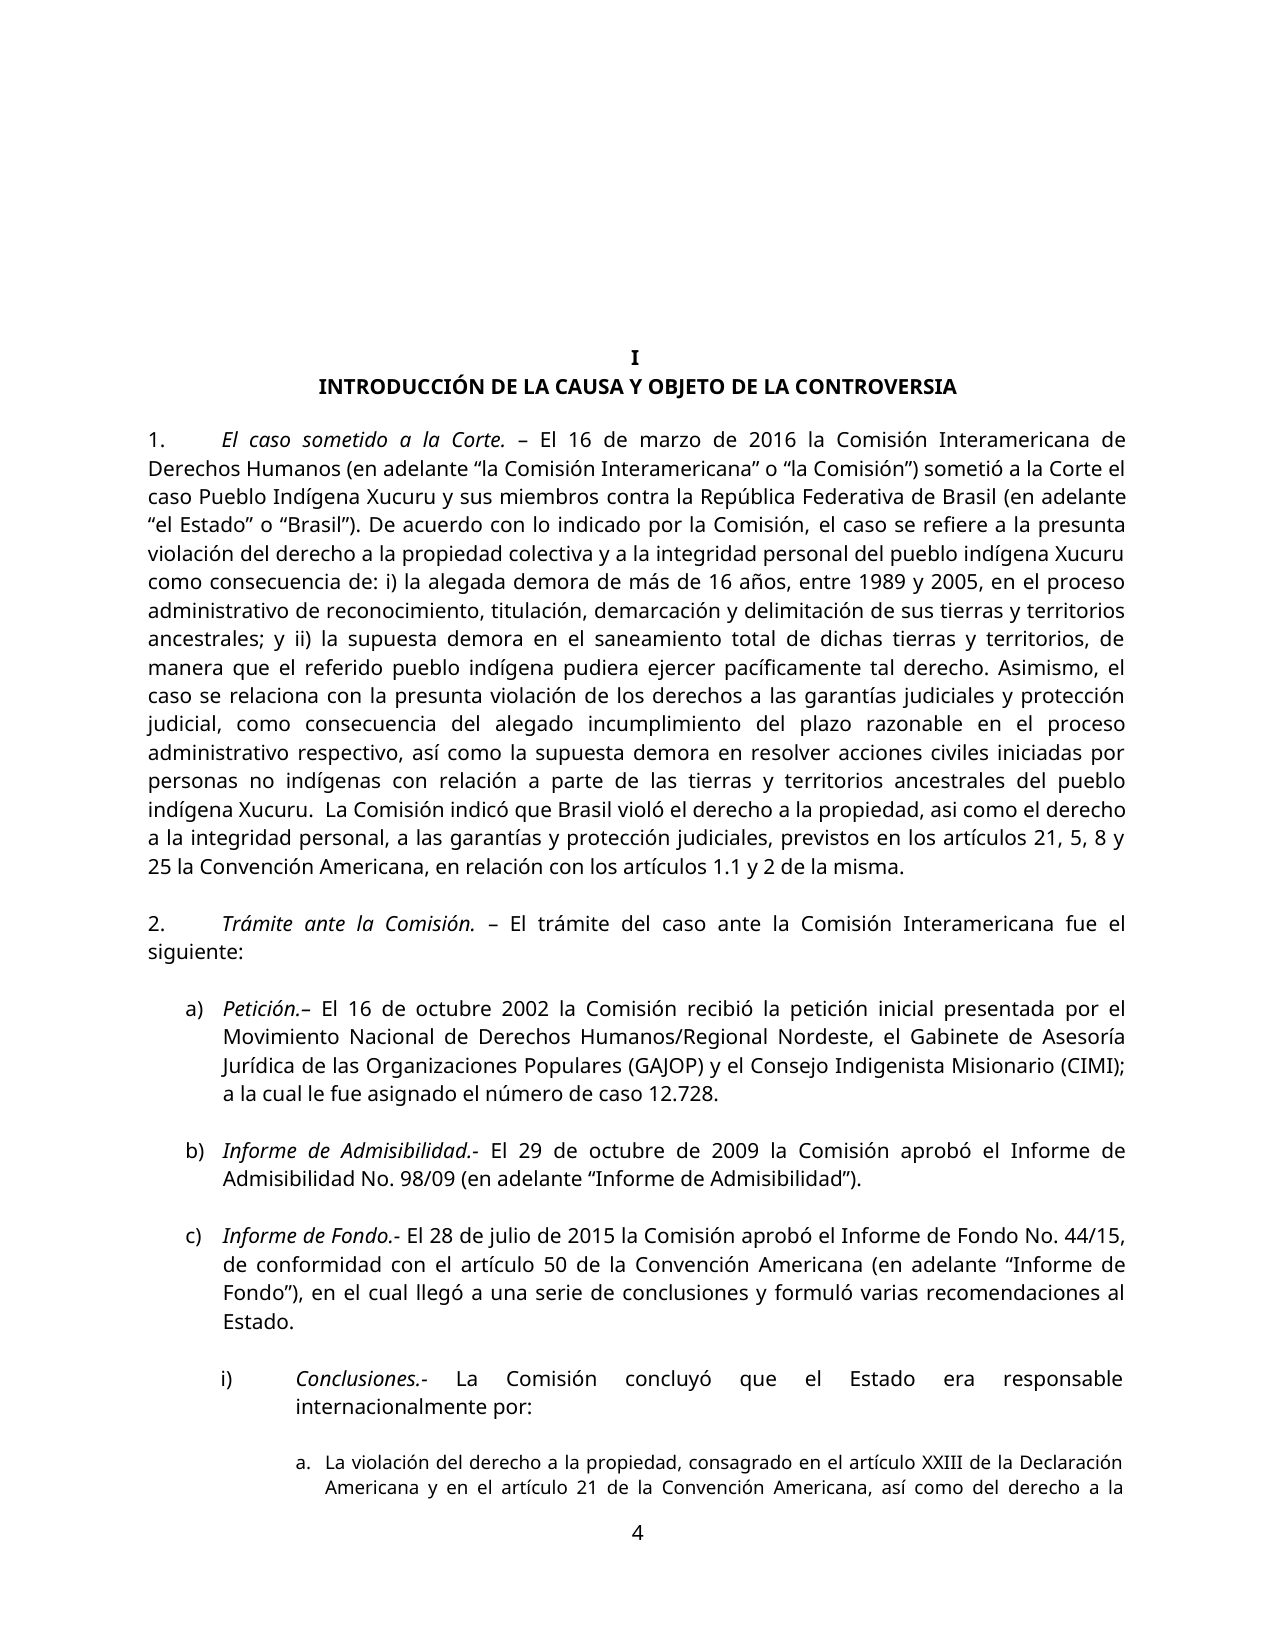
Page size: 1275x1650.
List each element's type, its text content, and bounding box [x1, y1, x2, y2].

list El caso sometido a la Corte. – El 16 de marzo de 2016 la Comisión Interamericana de Derechos Humanos (en adelante “la Comisión Interamericana” o “la Comisión”) sometió a la Corte el caso Pueblo Indígena Xucuru y sus miembros contra la República Federativa de Brasil (en adelante “el Estado” o “Brasil”). De acuerdo con lo indicado por la Comisión, el caso se refiere a la presunta violación del derecho a la propiedad colectiva y a la integridad personal del pueblo indígena Xucuru como consecuencia de: i) la alegada demora de más de 16 años, entre 1989 y 2005, en el proceso administrativo de reconocimiento, titulación, demarcación y delimitación de sus tierras y territorios ancestrales; y ii) la supuesta demora en el saneamiento total de dichas tierras y territorios, de manera que el referido pueblo indígena pudiera ejercer pacíficamente tal derecho. Asimismo, el caso se relaciona con la presunta violación de los derechos a las garantías judiciales y protección judicial, como consecuencia del alegado incumplimiento del plazo razonable en el proceso administrativo respectivo, así como la supuesta demora en resolver acciones civiles iniciadas por personas no indígenas con relación a parte de las tierras y territorios ancestrales del pueblo indígena Xucuru. La Comisión indicó que Brasil violó el derecho a la propiedad, asi como el derecho a la integridad personal, a las garantías y protección judiciales, previstos en los artículos 21, 5, 8 y 25 la Convención Americana, en relación con los artículos 1.1 y 2 de la misma. [148, 425, 1127, 880]
list Informe de Fondo.- El 28 de julio de 2015 la Comisión aprobó el Informe de Fondo No. 44/15, de conformidad con el artículo 50 de la Convención Americana (en adelante “Informe de Fondo”), en el cual llegó a una serie de conclusiones y formuló varias recomendaciones al Estado. [185, 1221, 1127, 1335]
subtitle I. INTRODUCCIÓN DE LA CAUSA Y OBJETO DE LA CONTROVERSIA [148, 343, 1128, 400]
list Conclusiones.- La Comisión concluyó que el Estado era responsable internacionalmente por: [220, 1364, 1124, 1421]
list Petición.– El 16 de octubre 2002 la Comisión recibió la petición inicial presentada por el Movimiento Nacional de Derechos Humanos/Regional Nordeste, el Gabinete de Asesoría Jurídica de las Organizaciones Populares (GAJOP) y el Consejo Indigenista Misionario (CIMI); a la cual le fue asignado el número de caso 12.728. [185, 994, 1127, 1108]
list Informe de Admisibilidad.- El 29 de octubre de 2009 la Comisión aprobó el Informe de Admisibilidad No. 98/09 (en adelante “Informe de Admisibilidad”). [185, 1136, 1127, 1193]
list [295, 1449, 1124, 1500]
list Trámite ante la Comisión. – El trámite del caso ante la Comisión Interamericana fue el siguiente: [148, 909, 1127, 966]
